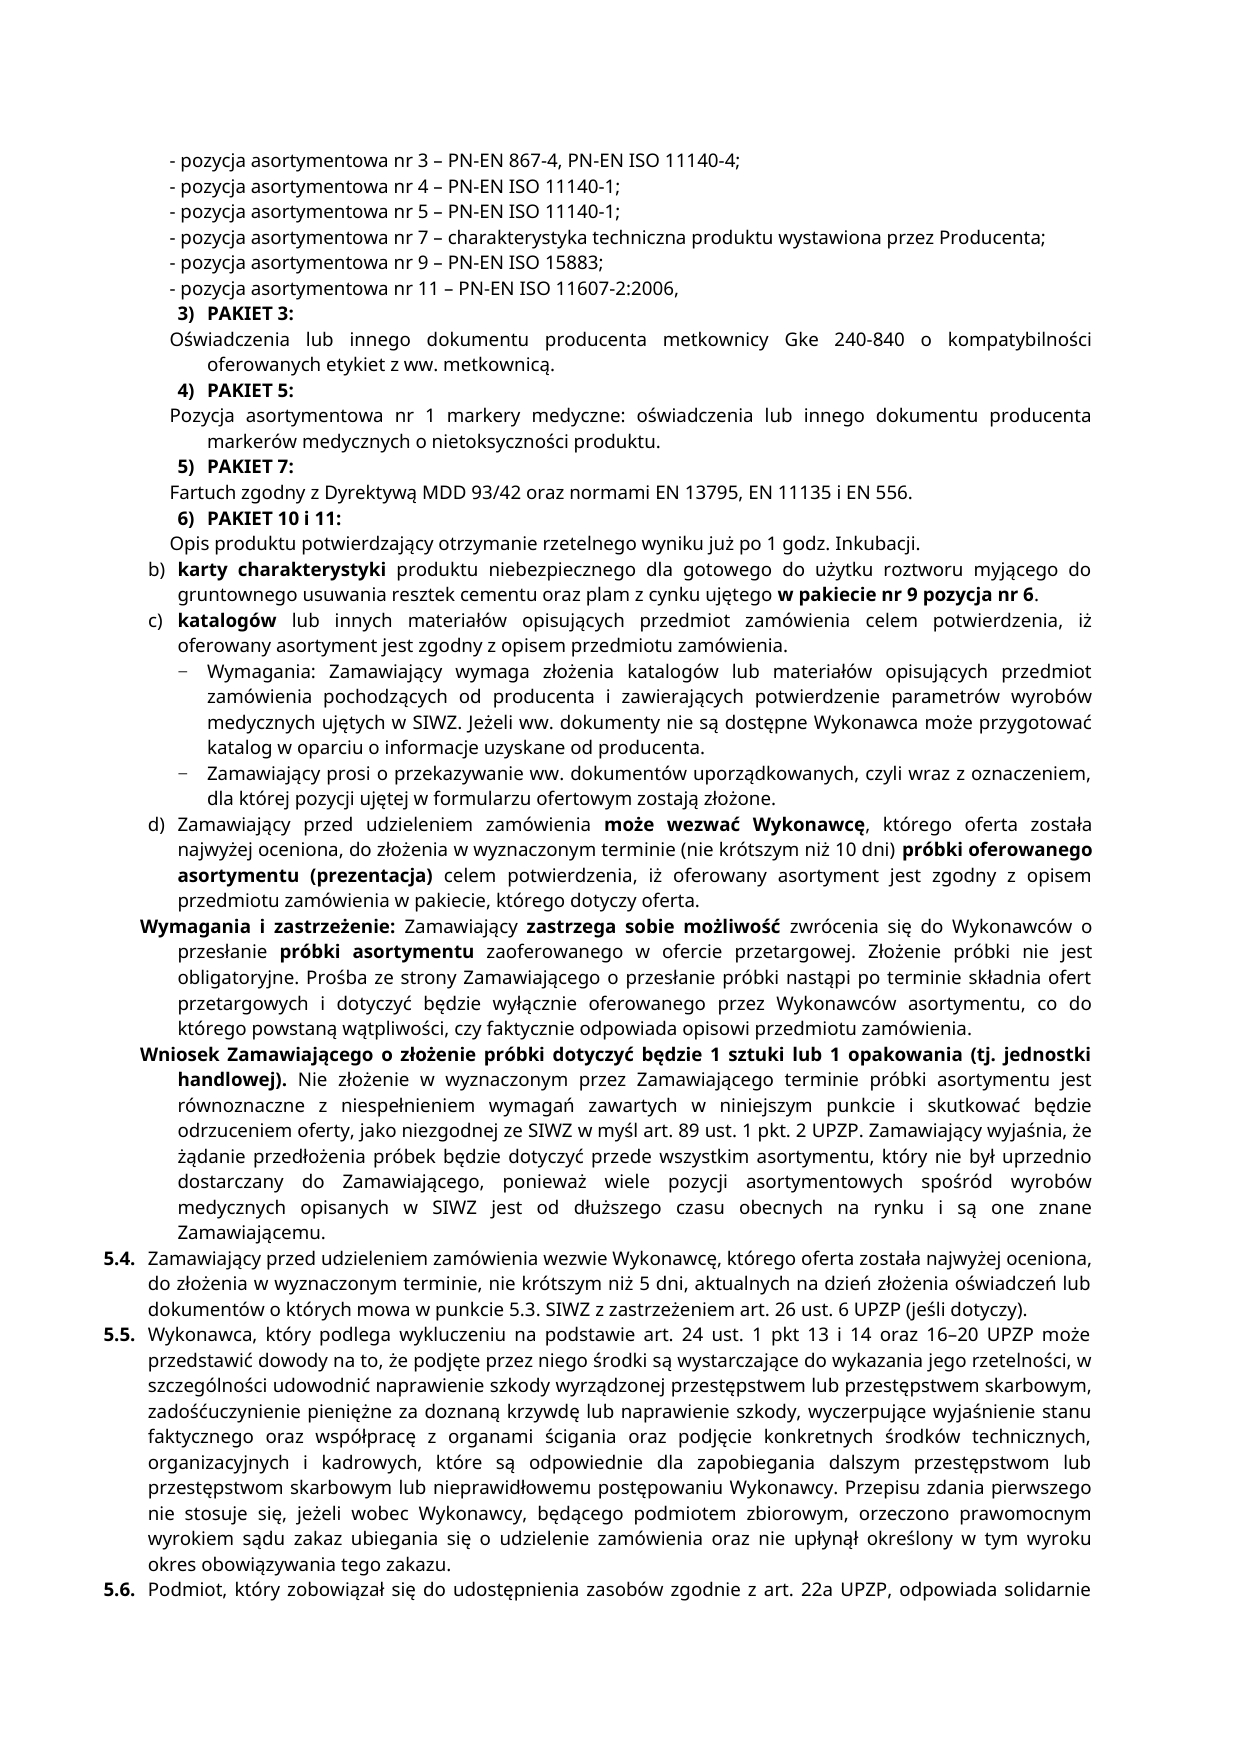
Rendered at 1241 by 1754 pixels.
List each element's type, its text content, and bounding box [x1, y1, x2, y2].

list - pozycja asortymentowa nr 5 – PN-EN ISO 11140-1; [169, 199, 1093, 224]
list - pozycja asortymentowa nr 11 – PN-EN ISO 11607-2:2006, [169, 275, 1093, 301]
list Zamawiający prosi o przekazywanie ww. dokumentów uporządkowanych, czyli wraz z oznaczeniem, dla której pozycji ujętej w formularzu ofertowym zostają złożone. [177, 760, 1093, 811]
list - pozycja asortymentowa nr 7 – charakterystyka techniczna produktu wystawiona przez Producenta; [169, 224, 1093, 250]
list Wymagania i zastrzeżenie: Zamawiający zastrzega sobie możliwość zwrócenia się do Wykonawców o przesłanie próbki asortymentu zaoferowanego w ofercie przetargowej. Złożenie próbki nie jest obligatoryjne. Prośba ze strony Zamawiającego o przesłanie próbki nastąpi po terminie składnia ofert przetargowych i dotyczyć będzie wyłącznie oferowanego przez Wykonawców asortymentu, co do którego powstaną wątpliwości, czy faktycznie odpowiada opisowi przedmiotu zamówienia. [140, 913, 1093, 1041]
list Pozycja asortymentowa nr 1 markery medyczne: oświadczenia lub innego dokumentu producenta markerów medycznych o nietoksyczności produktu. [169, 403, 1093, 454]
list Fartuch zgodny z Dyrektywą MDD 93/42 oraz normami EN 13795, EN 11135 i EN 556. [169, 479, 1093, 505]
list PAKIET 3: [177, 301, 1093, 326]
list Wykonawca, który podlega wykluczeniu na podstawie art. 24 ust. 1 pkt 13 i 14 oraz 16–20 UPZP może przedstawić dowody na to, że podjęte przez niego środki są wystarczające do wykazania jego rzetelności, w szczególności udowodnić naprawienie szkody wyrządzonej przestępstwem lub przestępstwem skarbowym, zadośćuczynienie pieniężne za doznaną krzywdę lub naprawienie szkody, wyczerpujące wyjaśnienie stanu faktycznego oraz współpracę z organami ścigania oraz podjęcie konkretnych środków technicznych, organizacyjnych i kadrowych, które są odpowiednie dla zapobiegania dalszym przestępstwom lub przestępstwom skarbowym lub nieprawidłowemu postępowaniu Wykonawcy. Przepisu zdania pierwszego nie stosuje się, jeżeli wobec Wykonawcy, będącego podmiotem zbiorowym, orzeczono prawomocnym wyrokiem sądu zakaz ubiegania się o udzielenie zamówienia oraz nie upłynął określony w tym wyroku okres obowiązywania tego zakazu. [103, 1322, 1093, 1577]
list Oświadczenia lub innego dokumentu producenta metkownicy Gke 240-840 o kompatybilności oferowanych etykiet z ww. metkownicą. [169, 326, 1093, 377]
list katalogów lub innych materiałów opisujących przedmiot zamówienia celem potwierdzenia, iż oferowany asortyment jest zgodny z opisem przedmiotu zamówienia. [148, 607, 1093, 658]
list karty charakterystyki produktu niebezpiecznego dla gotowego do użytku roztworu myjącego do gruntownego usuwania resztek cementu oraz plam z cynku ujętego w pakiecie nr 9 pozycja nr 6. [148, 556, 1093, 607]
list PAKIET 10 i 11: [177, 505, 1093, 530]
list Wniosek Zamawiającego o złożenie próbki dotyczyć będzie 1 sztuki lub 1 opakowania (tj. jednostki handlowej). Nie złożenie w wyznaczonym przez Zamawiającego terminie próbki asortymentu jest równoznaczne z niespełnieniem wymagań zawartych w niniejszym punkcie i skutkować będzie odrzuceniem oferty, jako niezgodnej ze SIWZ w myśl art. 89 ust. 1 pkt. 2 UPZP. Zamawiający wyjaśnia, że żądanie przedłożenia próbek będzie dotyczyć przede wszystkim asortymentu, który nie był uprzednio dostarczany do Zamawiającego, ponieważ wiele pozycji asortymentowych spośród wyrobów medycznych opisanych w SIWZ jest od dłuższego czasu obecnych na rynku i są one znane Zamawiającemu. [140, 1041, 1093, 1245]
list Opis produktu potwierdzający otrzymanie rzetelnego wyniku już po 1 godz. Inkubacji. [169, 530, 1093, 556]
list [103, 1577, 1093, 1602]
list PAKIET 5: [177, 377, 1093, 403]
list Wymagania: Zamawiający wymaga złożenia katalogów lub materiałów opisujących przedmiot zamówienia pochodzących od producenta i zawierających potwierdzenie parametrów wyrobów medycznych ujętych w SIWZ. Jeżeli ww. dokumenty nie są dostępne Wykonawca może przygotować katalog w oparciu o informacje uzyskane od producenta. [177, 658, 1093, 760]
list - pozycja asortymentowa nr 9 – PN-EN ISO 15883; [169, 250, 1093, 275]
list - pozycja asortymentowa nr 4 – PN-EN ISO 11140-1; [169, 173, 1093, 199]
list Zamawiający przed udzieleniem zamówienia wezwie Wykonawcę, którego oferta została najwyżej oceniona, do złożenia w wyznaczonym terminie, nie krótszym niż 5 dni, aktualnych na dzień złożenia oświadczeń lub dokumentów o których mowa w punkcie 5.3. SIWZ z zastrzeżeniem art. 26 ust. 6 UPZP (jeśli dotyczy). [103, 1245, 1093, 1322]
list Zamawiający przed udzieleniem zamówienia może wezwać Wykonawcę, którego oferta została najwyżej oceniona, do złożenia w wyznaczonym terminie (nie krótszym niż 10 dni) próbki oferowanego asortymentu (prezentacja) celem potwierdzenia, iż oferowany asortyment jest zgodny z opisem przedmiotu zamówienia w pakiecie, którego dotyczy oferta. [148, 811, 1093, 913]
list PAKIET 7: [177, 454, 1093, 479]
list - pozycja asortymentowa nr 3 – PN-EN 867-4, PN-EN ISO 11140-4; [169, 148, 1093, 173]
